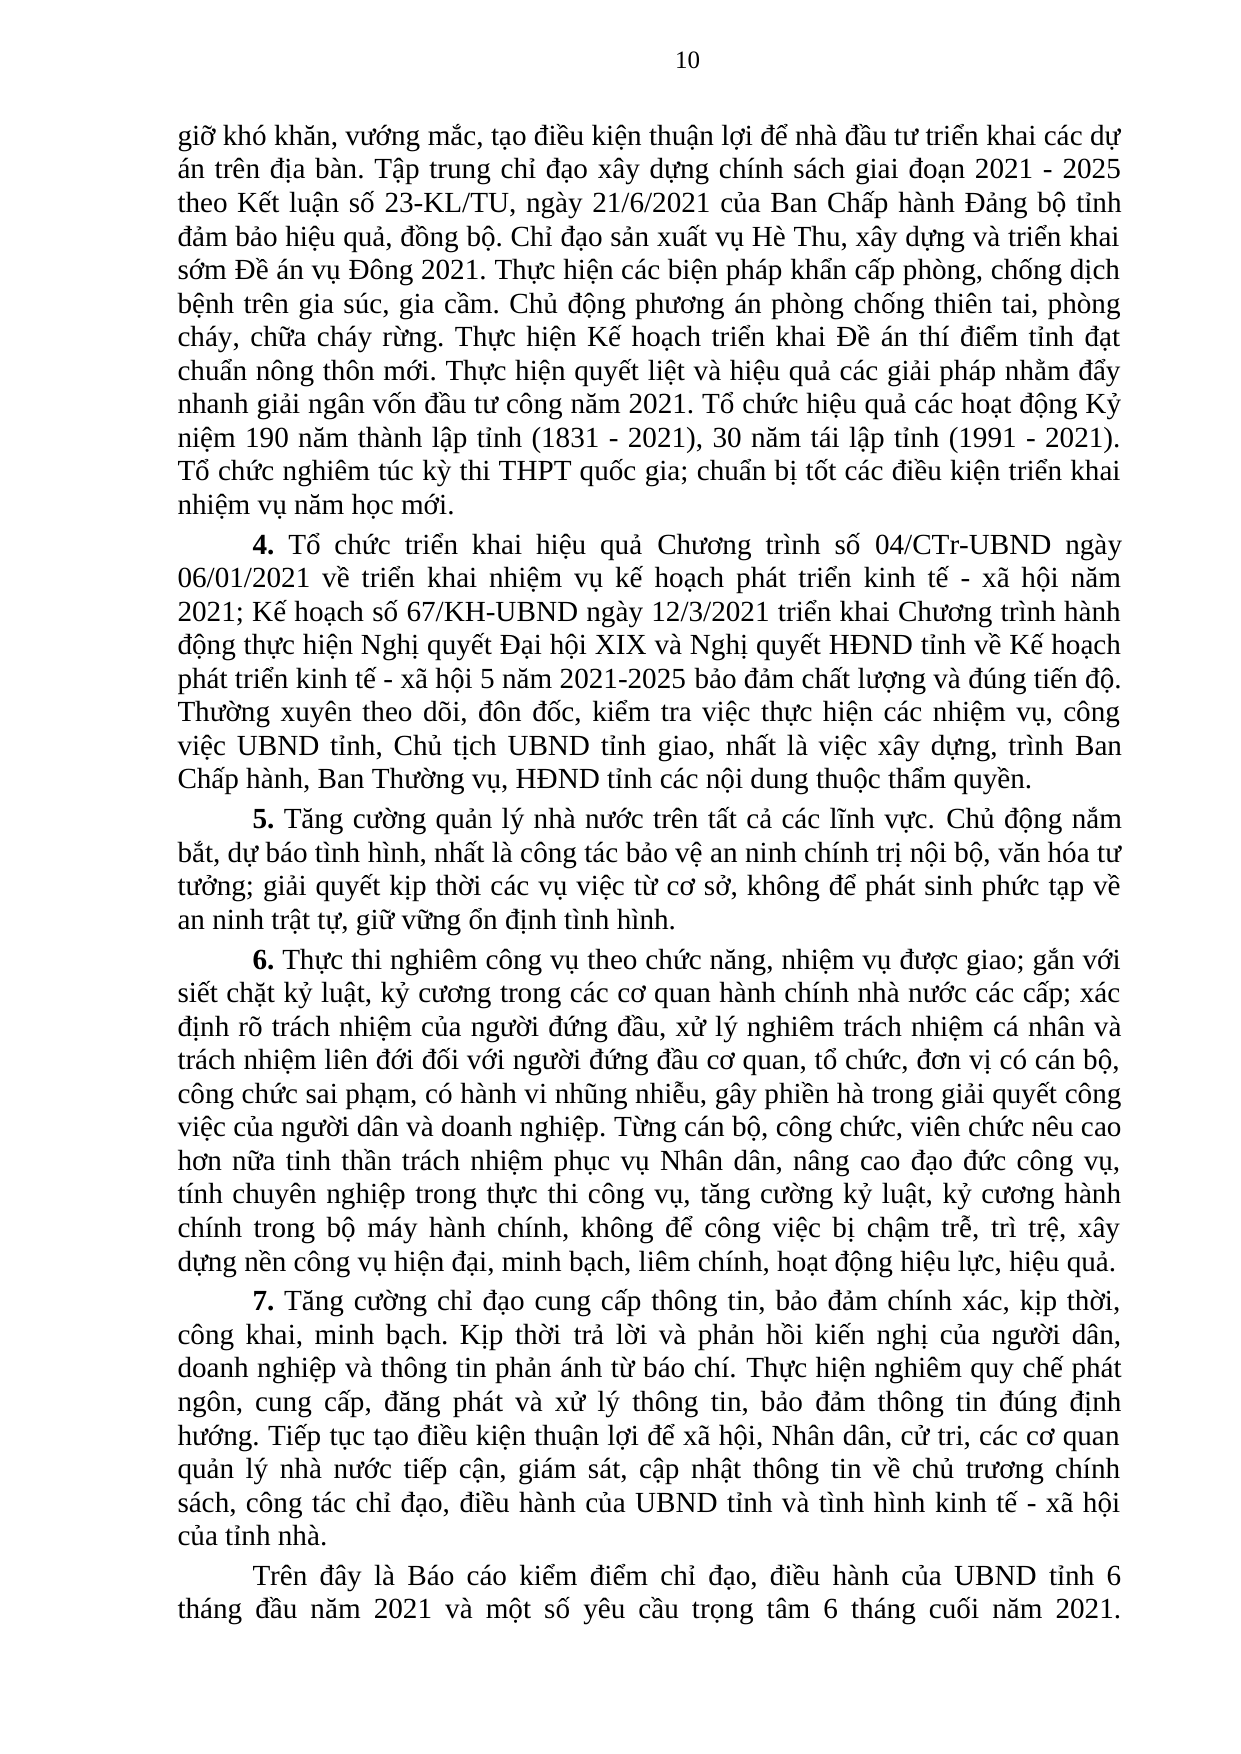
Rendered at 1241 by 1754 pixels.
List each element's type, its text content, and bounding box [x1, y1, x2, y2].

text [177, 1558, 1122, 1625]
text 4. Tổ chức triển khai hiệu quả Chương trình số 04/CTr-UBND ngày 06/01/2021 về triển khai nhiệm vụ kế hoạch phát triển kinh tế - xã hội năm 2021; Kế hoạch số 67/KH-UBND ngày 12/3/2021 triển khai Chương trình hành động thực hiện Nghị quyết Đại hội XIX và Nghị quyết HĐND tỉnh về Kế hoạch phát triển kinh tế - xã hội 5 năm 2021-2025 bảo đảm chất lượng và đúng tiến độ. Thường xuyên theo dõi, đôn đốc, kiểm tra việc thực hiện các nhiệm vụ, công việc UBND tỉnh, Chủ tịch UBND tỉnh giao, nhất là việc xây dựng, trình Ban Chấp hành, Ban Thường vụ, HĐND tỉnh các nội dung thuộc thẩm quyền. [177, 527, 1122, 795]
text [177, 118, 1122, 521]
text 7. Tăng cường chỉ đạo cung cấp thông tin, bảo đảm chính xác, kịp thời, công khai, minh bạch. Kịp thời trả lời và phản hồi kiến nghị của người dân, doanh nghiệp và thông tin phản ánh từ báo chí. Thực hiện nghiêm quy chế phát ngôn, cung cấp, đăng phát và xử lý thông tin, bảo đảm thông tin đúng định hướng. Tiếp tục tạo điều kiện thuận lợi để xã hội, Nhân dân, cử tri, các cơ quan quản lý nhà nước tiếp cận, giám sát, cập nhật thông tin về chủ trương chính sách, công tác chỉ đạo, điều hành của UBND tỉnh và tình hình kinh tế - xã hội của tỉnh nhà. [177, 1283, 1122, 1351]
text 6. Thực thi nghiêm công vụ theo chức năng, nhiệm vụ được giao; gắn với siết chặt kỷ luật, kỷ cương trong các cơ quan hành chính nhà nước các cấp; xác định rõ trách nhiệm của người đứng đầu, xử lý nghiêm trách nhiệm cá nhân và trách nhiệm liên đới đối với người đứng đầu cơ quan, tổ chức, đơn vị có cán bộ, công chức sai phạm, có hành vi nhũng nhiễu, gây phiền hà trong giải quyết công việc của người dân và doanh nghiệp. Từng cán bộ, công chức, viên chức nêu cao hơn nữa tinh thần trách nhiệm phục vụ Nhân dân, nâng cao đạo đức công vụ, tính chuyên nghiệp trong thực thi công vụ, tăng cường kỷ luật, kỷ cương hành chính trong bộ máy hành chính, không để công việc bị chậm trễ, trì trệ, xây dựng nền công vụ hiện đại, minh bạch, liêm chính, hoạt động hiệu lực, hiệu quả. [177, 942, 1122, 1277]
text 5. Tăng cường quản lý nhà nước trên tất cả các lĩnh vực. Chủ động nắm bắt, dự báo tình hình, nhất là công tác bảo vệ an ninh chính trị nội bộ, văn hóa tư tưởng; giải quyết kịp thời các vụ việc từ cơ sở, không để phát sinh phức tạp về an ninh trật tự, giữ vững ổn định tình hình. [177, 801, 1122, 936]
text 7. Tăng cường chỉ đạo cung cấp thông tin, bảo đảm chính xác, kịp thời, công khai, minh bạch. Kịp thời trả lời và phản hồi kiến nghị của người dân, doanh nghiệp và thông tin phản ánh từ báo chí. Thực hiện nghiêm quy chế phát ngôn, cung cấp, đăng phát và xử lý thông tin, bảo đảm thông tin đúng định hướng. Tiếp tục tạo điều kiện thuận lợi để xã hội, Nhân dân, cử tri, các cơ quan quản lý nhà nước tiếp cận, giám sát, cập nhật thông tin về chủ trương chính sách, công tác chỉ đạo, điều hành của UBND tỉnh và tình hình kinh tế - xã hội của tỉnh nhà. [177, 1351, 1122, 1552]
